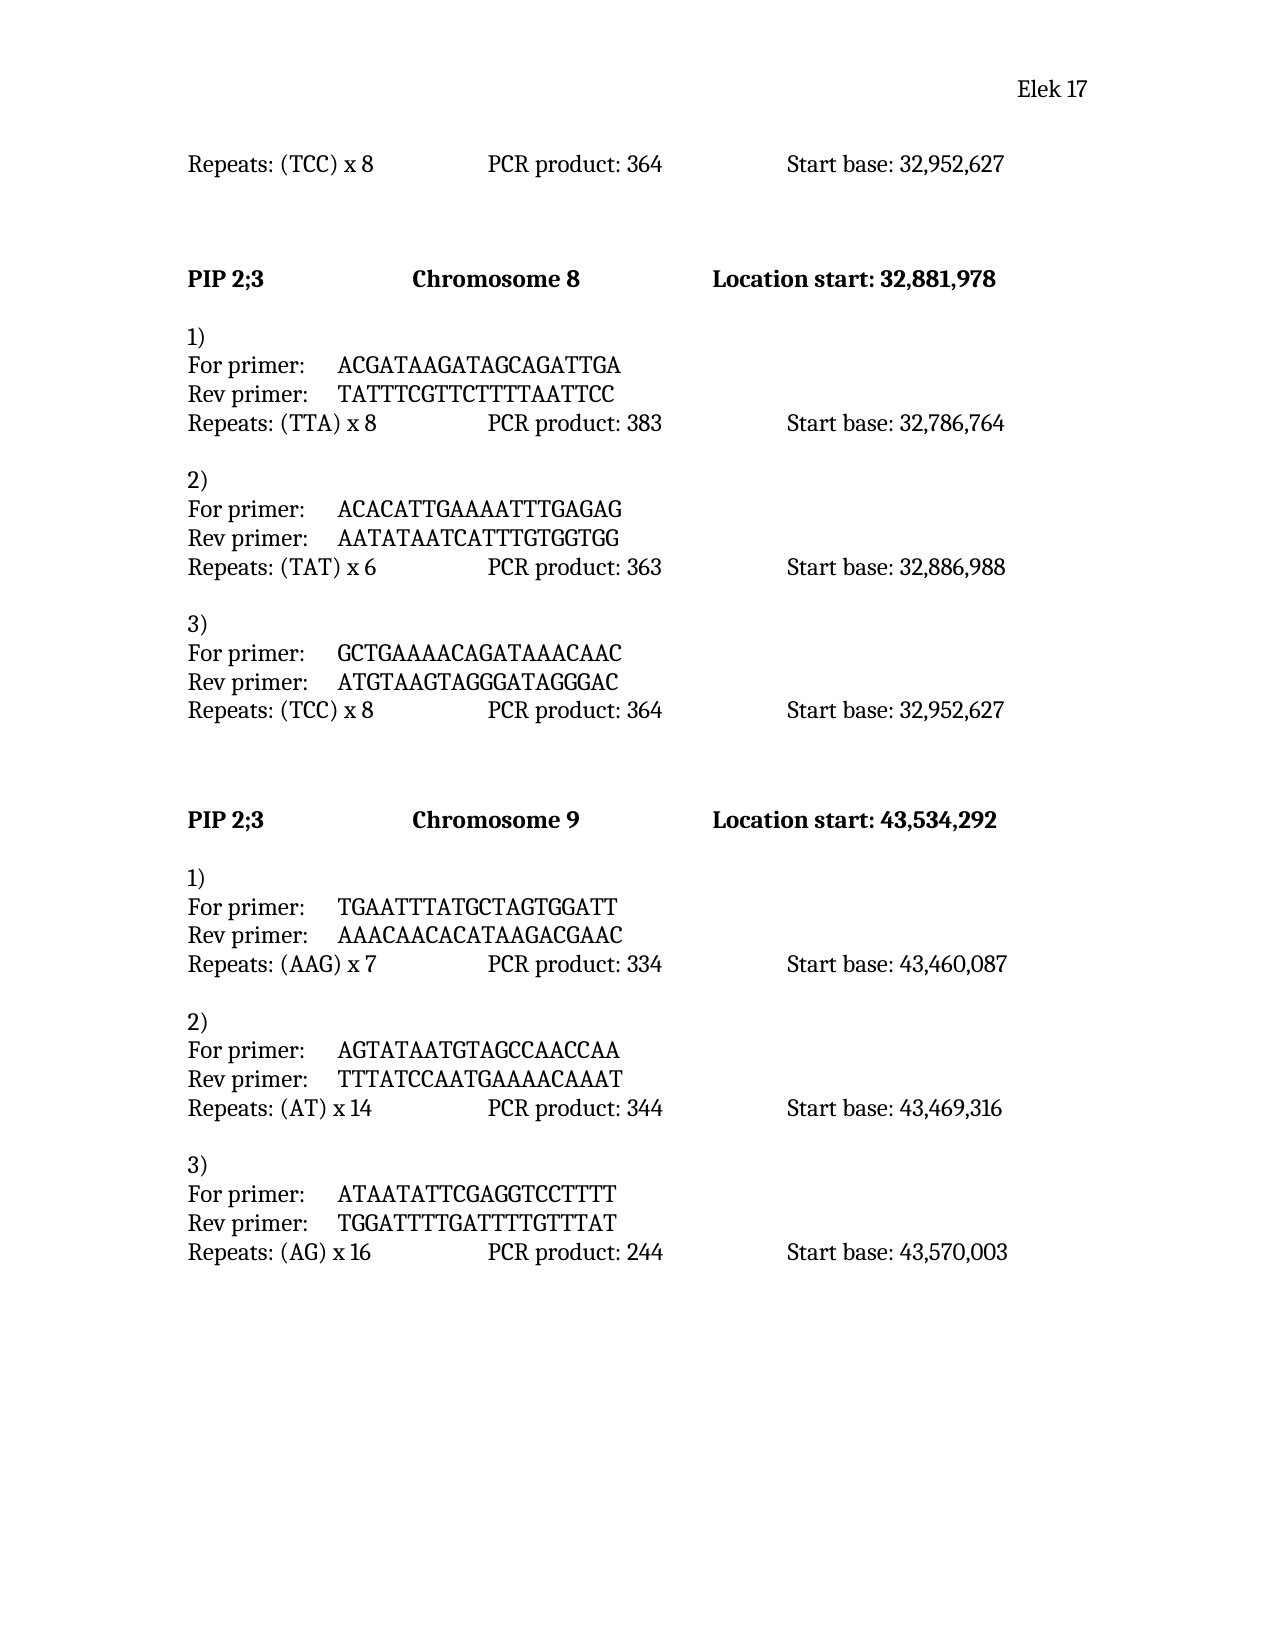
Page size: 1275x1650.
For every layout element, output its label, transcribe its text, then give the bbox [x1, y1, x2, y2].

text Repeats: (TAT) x 6 PCR product: 363 Start base: 32,886,988 [187, 552, 1087, 581]
text 2) [187, 466, 1087, 495]
text Rev primer: TGGATTTTGATTTTGTTTAT [187, 1209, 1087, 1238]
text Repeats: (AG) x 16 PCR product: 244 Start base: 43,570,003 [187, 1238, 1087, 1266]
text 3) [187, 610, 1087, 639]
text Rev primer: AATATAATCATTTGTGGTGG [187, 524, 1087, 552]
text PIP 2;3 Chromosome 8 Location start: 32,881,978 [187, 265, 1087, 294]
text Repeats: (TTA) x 8 PCR product: 383 Start base: 32,786,764 [187, 409, 1087, 437]
text Rev primer: TATTTCGTTCTTTTAATTCC [187, 380, 1087, 409]
text For primer: ATAATATTCGAGGTCCTTTT [187, 1180, 1087, 1209]
text Rev primer: ATGTAAGTAGGGATAGGGAC [187, 667, 1087, 696]
text PIP 2;3 Chromosome 9 Location start: 43,534,292 [187, 806, 1087, 835]
text Repeats: (TCC) x 8 PCR product: 364 Start base: 32,952,627 [187, 696, 1087, 725]
text 3) [187, 1151, 1087, 1180]
text For primer: ACGATAAGATAGCAGATTGA [187, 351, 1087, 380]
text Repeats: (TCC) x 8 PCR product: 364 Start base: 32,952,627 [187, 150, 1087, 179]
text 1) [187, 322, 1087, 351]
text Repeats: (AAG) x 7 PCR product: 334 Start base: 43,460,087 [187, 950, 1087, 979]
text 2) [187, 1008, 1087, 1036]
text For primer: TGAATTTATGCTAGTGGATT [187, 893, 1087, 921]
text Rev primer: TTTATCCAATGAAAACAAAT [187, 1065, 1087, 1094]
text Rev primer: AAACAACACATAAGACGAAC [187, 921, 1087, 950]
text For primer: AGTATAATGTAGCCAACCAA [187, 1036, 1087, 1065]
text Repeats: (AT) x 14 PCR product: 344 Start base: 43,469,316 [187, 1094, 1087, 1123]
text For primer: ACACATTGAAAATTTGAGAG [187, 495, 1087, 524]
text 1) [187, 864, 1087, 893]
text For primer: GCTGAAAACAGATAAACAAC [187, 639, 1087, 667]
